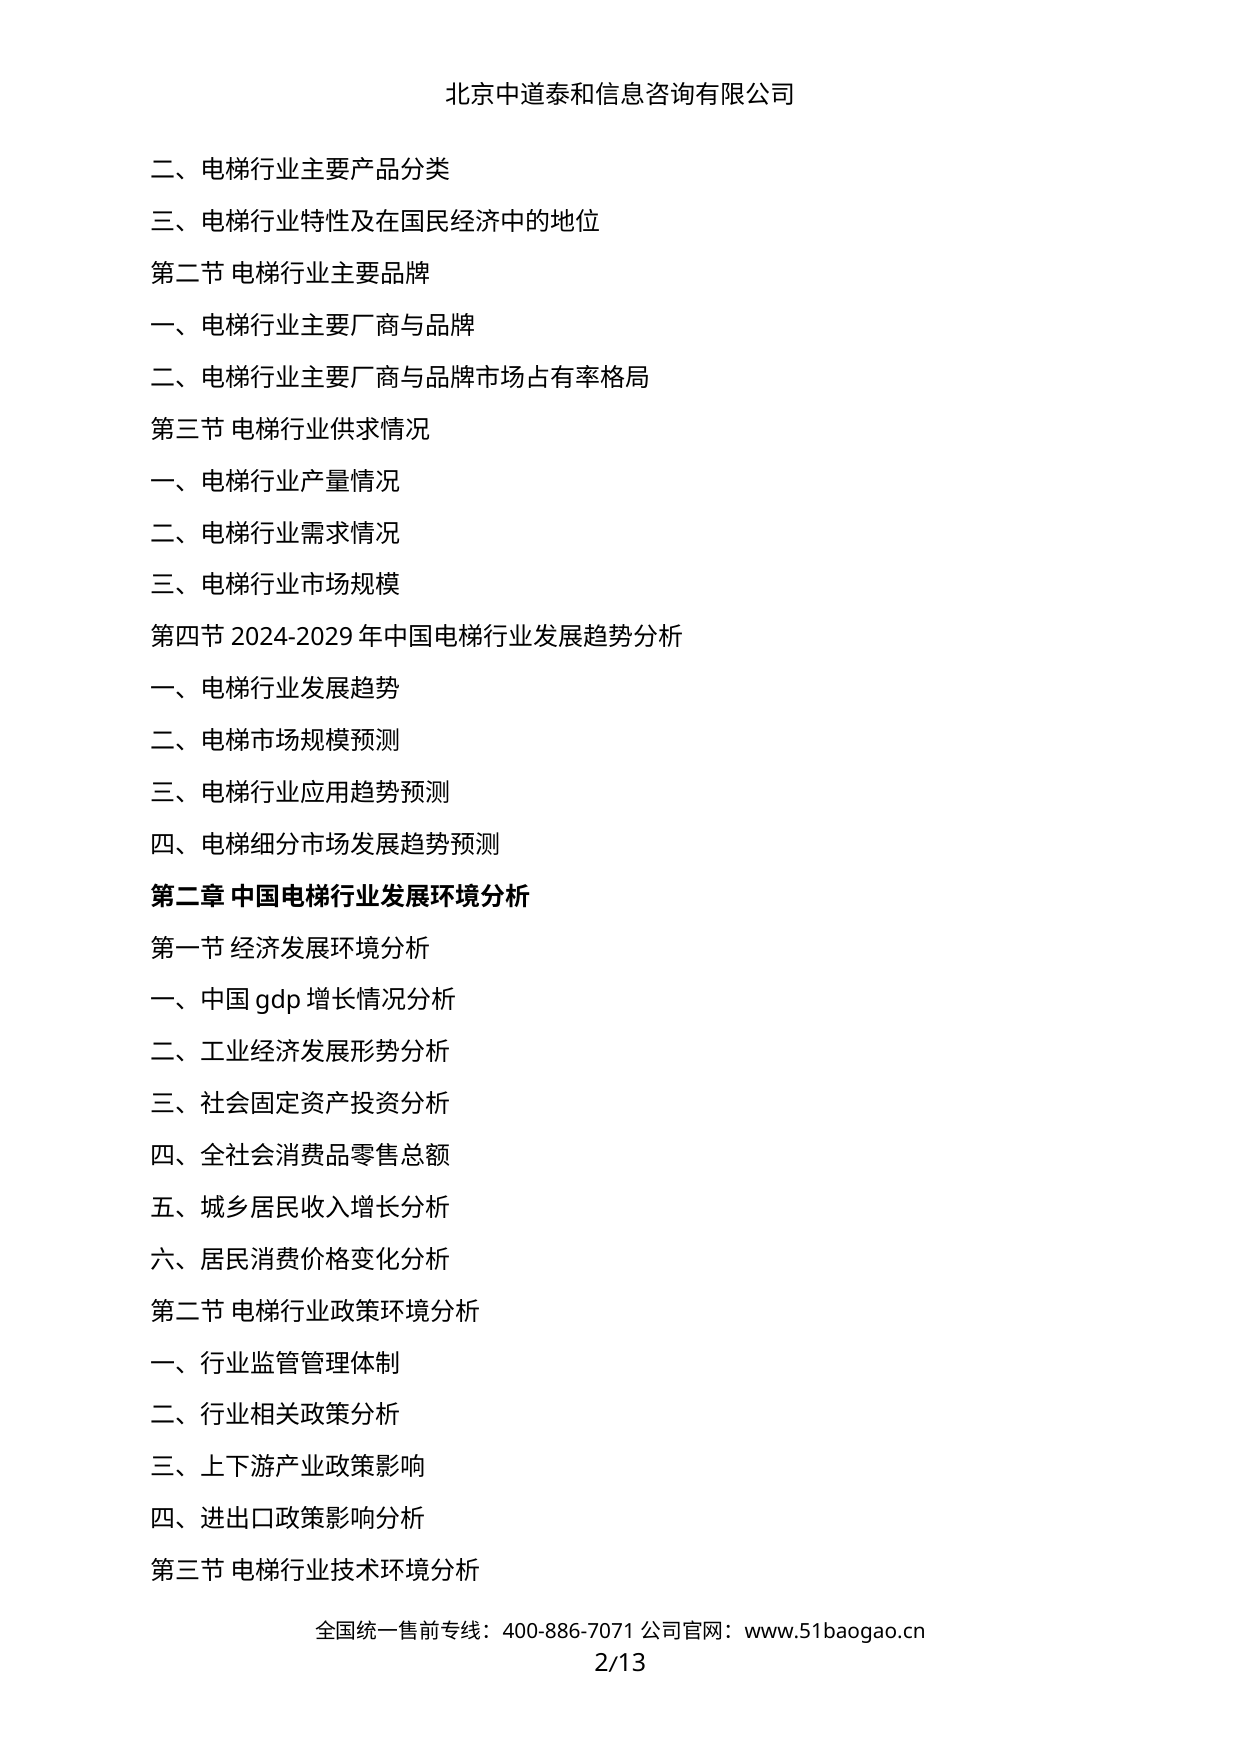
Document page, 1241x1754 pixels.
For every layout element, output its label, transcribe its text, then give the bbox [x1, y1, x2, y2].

text 第三节 电梯行业供求情况 [150, 409, 1090, 446]
text 一、电梯行业产量情况 [150, 461, 1090, 497]
text 四、进出口政策影响分析 [150, 1499, 1090, 1535]
text 二、行业相关政策分析 [150, 1395, 1090, 1431]
text 二、电梯行业需求情况 [150, 513, 1090, 549]
text 第一节 经济发展环境分析 [150, 928, 1090, 964]
text 三、电梯行业特性及在国民经济中的地位 [150, 202, 1090, 238]
text 一、电梯行业主要厂商与品牌 [150, 306, 1090, 342]
text 第三节 电梯行业技术环境分析 [150, 1551, 1090, 1587]
text 三、电梯行业市场规模 [150, 565, 1090, 601]
text 五、城乡居民收入增长分析 [150, 1187, 1090, 1224]
text 四、电梯细分市场发展趋势预测 [150, 824, 1090, 861]
text 第四节 2024-2029年中国电梯行业发展趋势分析 [150, 617, 1090, 653]
text 一、电梯行业发展趋势 [150, 669, 1090, 705]
text 第二节 电梯行业主要品牌 [150, 254, 1090, 290]
text 一、行业监管管理体制 [150, 1343, 1090, 1379]
text 六、居民消费价格变化分析 [150, 1239, 1090, 1276]
text 三、社会固定资产投资分析 [150, 1084, 1090, 1120]
text 四、全社会消费品零售总额 [150, 1136, 1090, 1172]
text 二、电梯市场规模预测 [150, 721, 1090, 757]
text 三、电梯行业应用趋势预测 [150, 772, 1090, 809]
text 二、电梯行业主要厂商与品牌市场占有率格局 [150, 357, 1090, 394]
text 一、中国gdp增长情况分析 [150, 980, 1090, 1016]
text 第二章 中国电梯行业发展环境分析 [150, 876, 1090, 912]
text 二、电梯行业主要产品分类 [150, 150, 1090, 186]
text 二、工业经济发展形势分析 [150, 1032, 1090, 1068]
text 第二节 电梯行业政策环境分析 [150, 1291, 1090, 1327]
text 三、上下游产业政策影响 [150, 1447, 1090, 1483]
